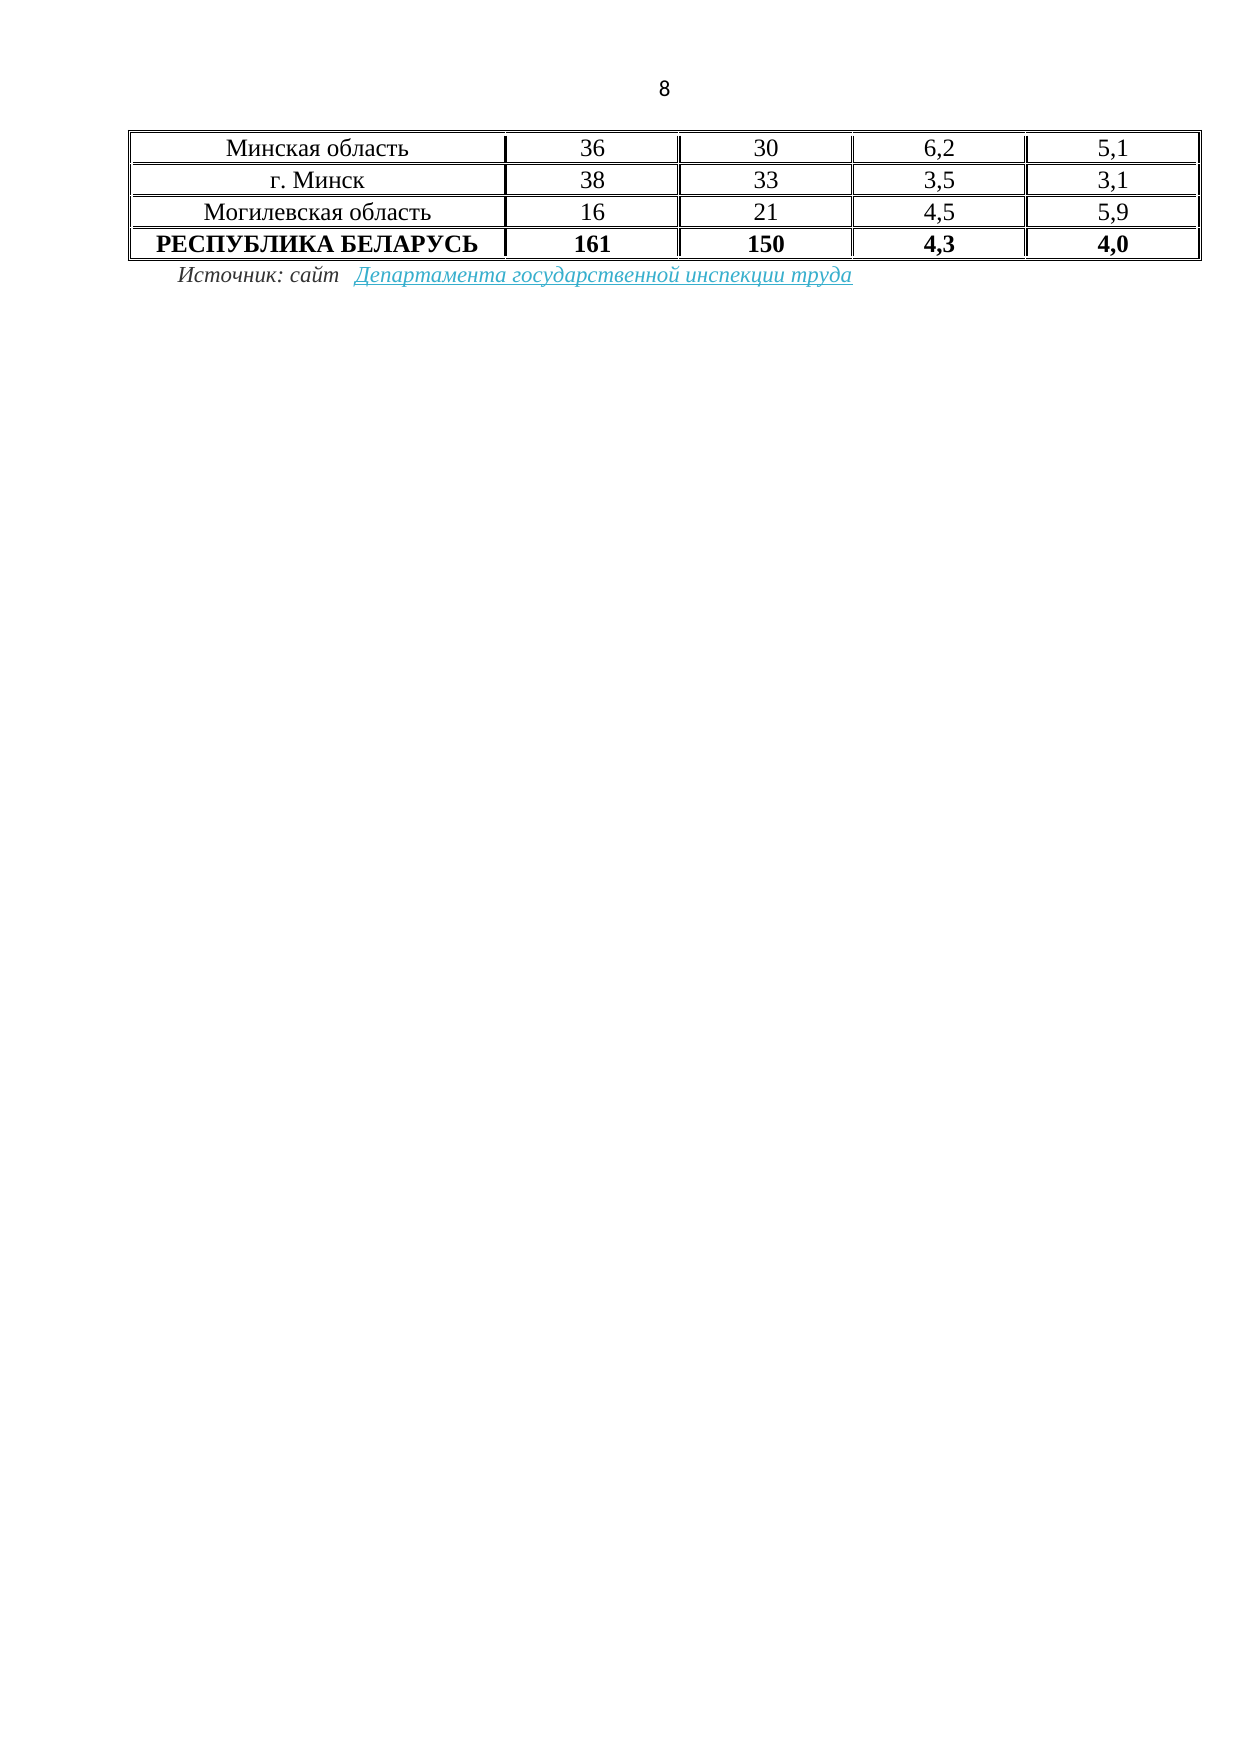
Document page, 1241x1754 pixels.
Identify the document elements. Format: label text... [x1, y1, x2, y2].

table_cell Минская область [131, 133, 505, 162]
table_cell 16 [507, 197, 677, 226]
table_cell 33 [681, 165, 851, 194]
table_cell 38 [507, 165, 677, 194]
text Источник: сайт Департамента государственной инспекции труда [177, 261, 1152, 287]
table_cell 21 [681, 197, 851, 226]
table_cell 161 [505, 226, 679, 258]
table_cell г. Минск [129, 162, 505, 194]
table_cell 3,5 [854, 165, 1024, 194]
table_cell 3,1 [1026, 162, 1200, 194]
table_cell 6,2 [853, 131, 1026, 162]
table_cell 150 [679, 229, 852, 258]
table_cell Могилевская область [129, 194, 505, 226]
table_cell РЕСПУБЛИКА БЕЛАРУСЬ [129, 226, 505, 258]
table_cell 4,3 [853, 226, 1026, 258]
table_cell 5,9 [1026, 194, 1200, 226]
table_cell 30 [679, 133, 852, 162]
table_cell 4,0 [1026, 226, 1200, 258]
table_cell 4,5 [854, 197, 1024, 226]
table_cell 5,1 [1026, 133, 1198, 162]
table_cell 36 [505, 131, 679, 162]
